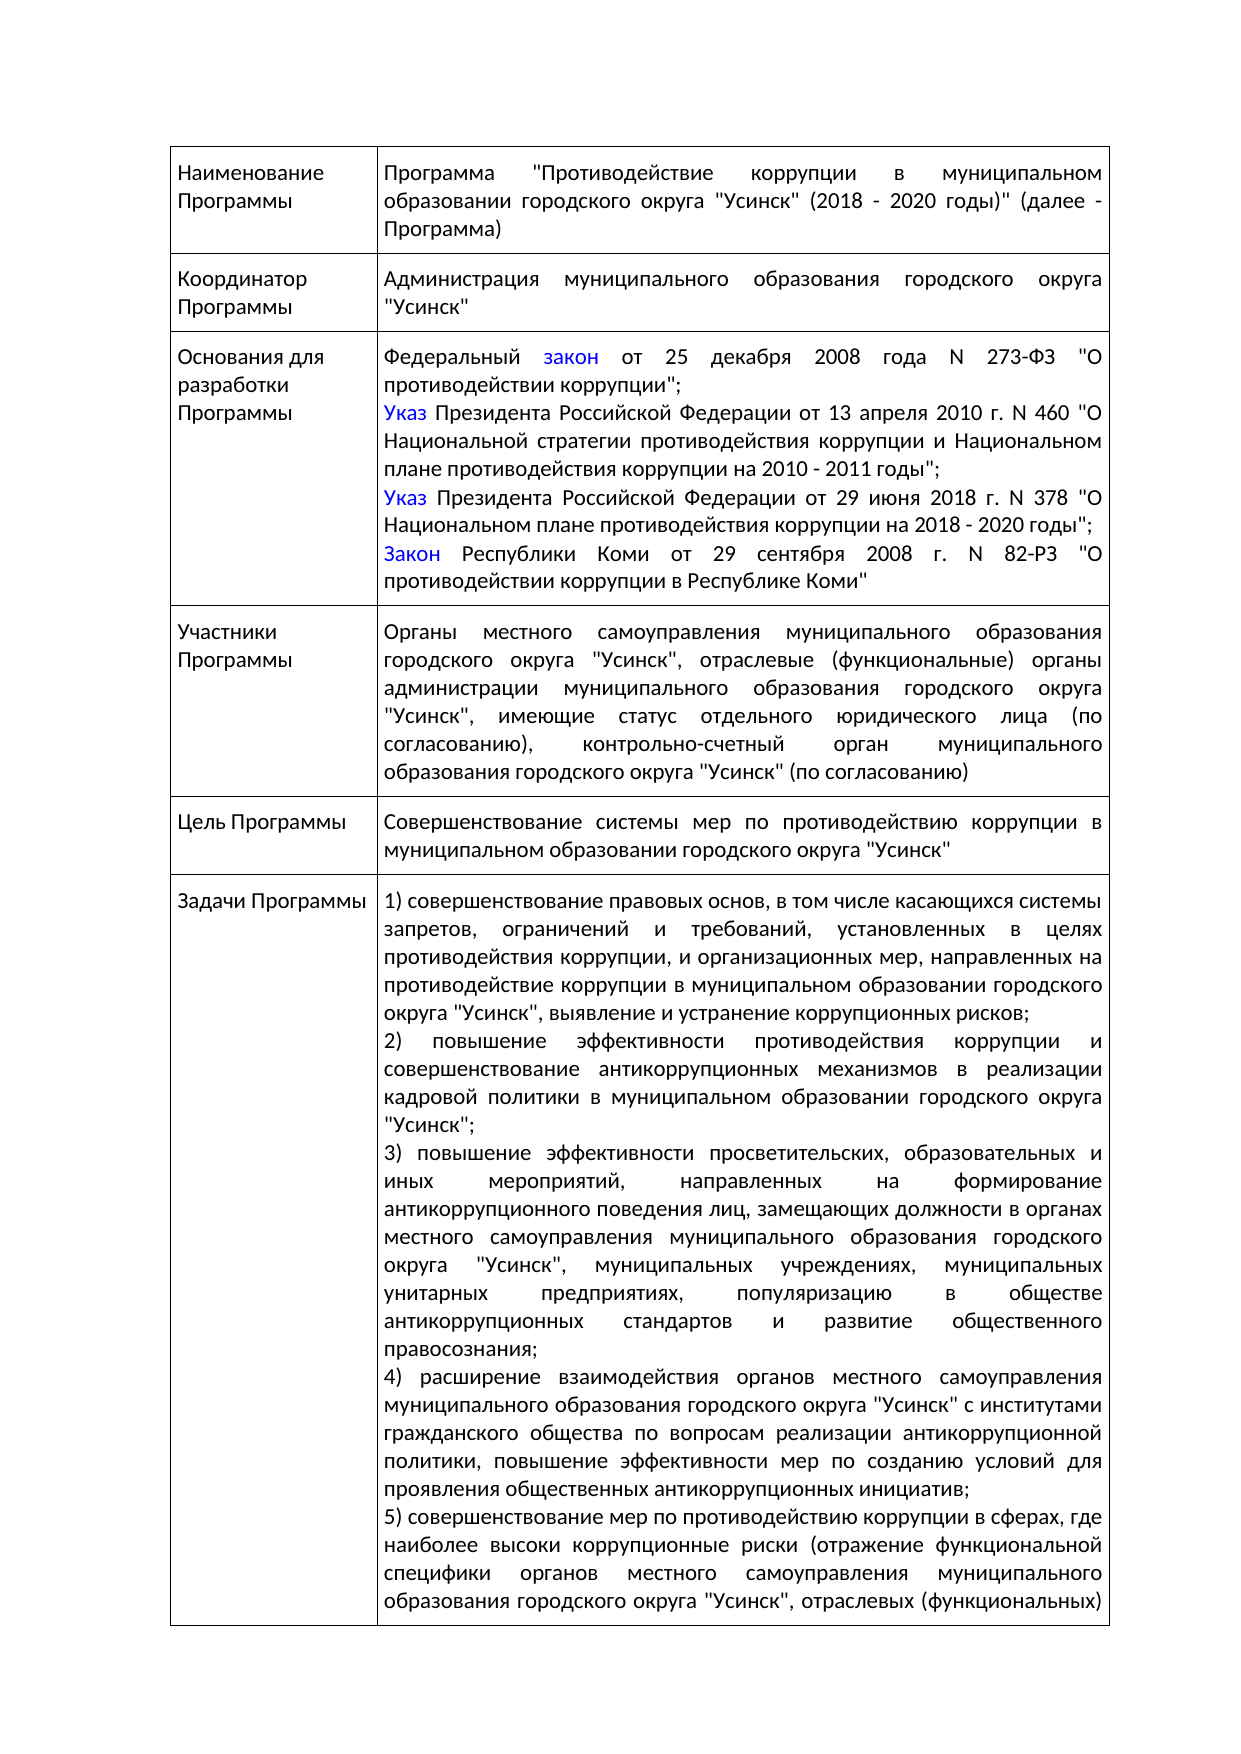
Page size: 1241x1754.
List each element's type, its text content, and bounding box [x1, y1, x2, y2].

table_cell Участники Программы [171, 606, 377, 796]
table_cell Совершенствование системы мер по противодействию коррупции в муниципальном образовании городского округа "Усинск" [378, 797, 1109, 874]
table_header Наименование Программы [171, 147, 377, 252]
table_cell Задачи Программы [171, 875, 377, 1625]
table_cell Основания для разработки Программы [171, 332, 377, 605]
table_cell Цель Программы [171, 797, 377, 874]
table_cell Координатор Программы [171, 254, 377, 331]
table_cell Администрация муниципального образования городского округа "Усинск" [378, 254, 1109, 331]
table_header Программа "Противодействие коррупции в муниципальном образовании городского округа "Усинск" (2018 - 2020 годы)" (далее - Программа) [378, 147, 1109, 252]
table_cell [378, 875, 1109, 1625]
table_cell Федеральный закон от 25 декабря 2008 года N 273-ФЗ "О противодействии коррупции"; Указ Президента Российской Федерации от 13 апреля 2010 г. N 460 "О Национальной стратегии противодействия коррупции и Национальном плане противодействия коррупции на 2010 - 2011 годы"; Указ Президента Российской Федерации от 29 июня 2018 г. N 378 "О Национальном плане противодействия коррупции на 2018 - 2020 годы"; Закон Республики Коми от 29 сентября 2008 г. N 82-РЗ "О противодействии коррупции в Республике Коми" [378, 332, 1109, 605]
table_cell Органы местного самоуправления муниципального образования городского округа "Усинск", отраслевые (функциональные) органы администрации муниципального образования городского округа "Усинск", имеющие статус отдельного юридического лица (по согласованию), контрольно-счетный орган муниципального образования городского округа "Усинск" (по согласованию) [378, 606, 1109, 796]
